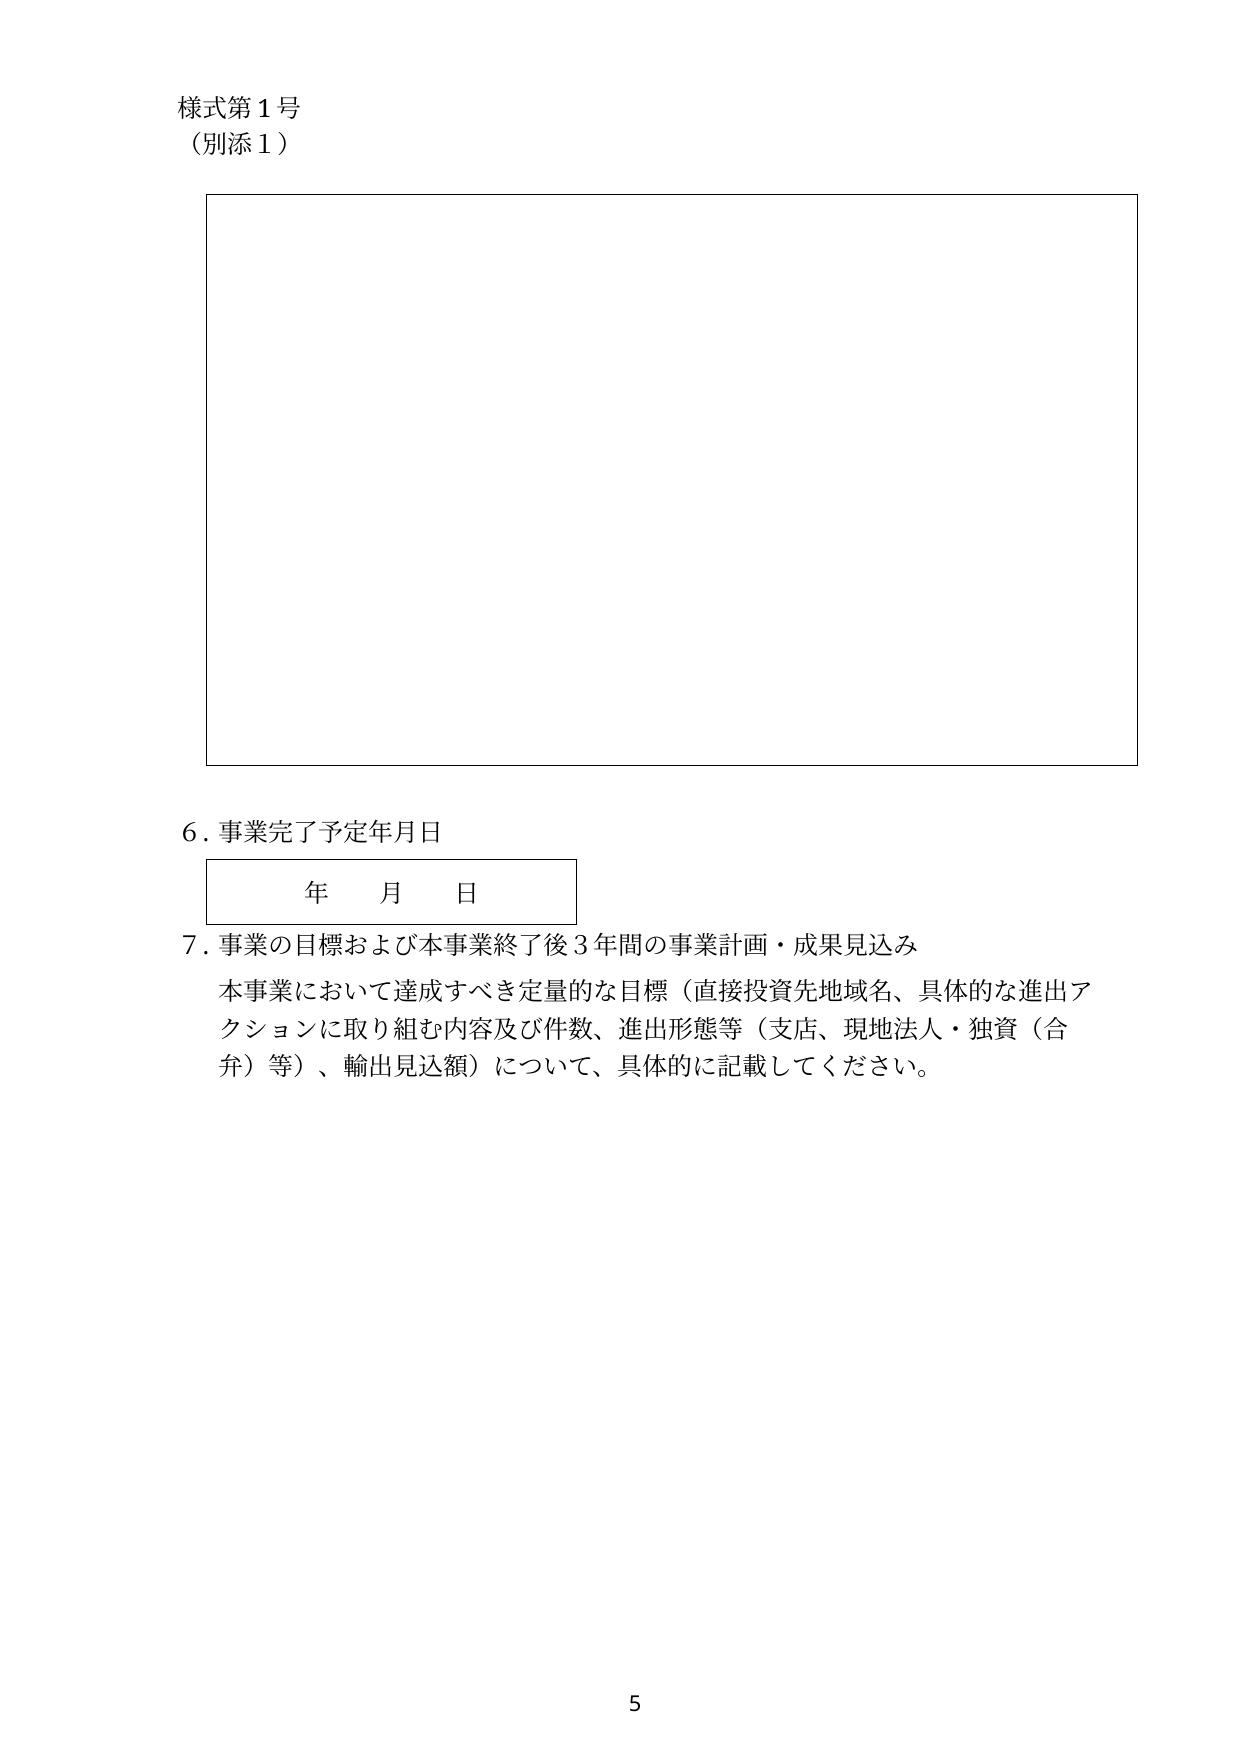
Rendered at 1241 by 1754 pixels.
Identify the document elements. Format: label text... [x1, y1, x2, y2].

table_header 年 月 日 [207, 860, 576, 924]
list 事業完了予定年月日 [177, 812, 1092, 849]
table_header [207, 195, 1137, 765]
list 本事業において達成すべき定量的な目標（直接投資先地域名、具体的な進出アクションに取り組む内容及び件数、進出形態等（支店、現地法人・独資（合弁）等）、輸出見込額）について、具体的に記載してください。 [218, 971, 1092, 1084]
list 事業の目標および本事業終了後３年間の事業計画・成果見込み [177, 925, 1092, 962]
